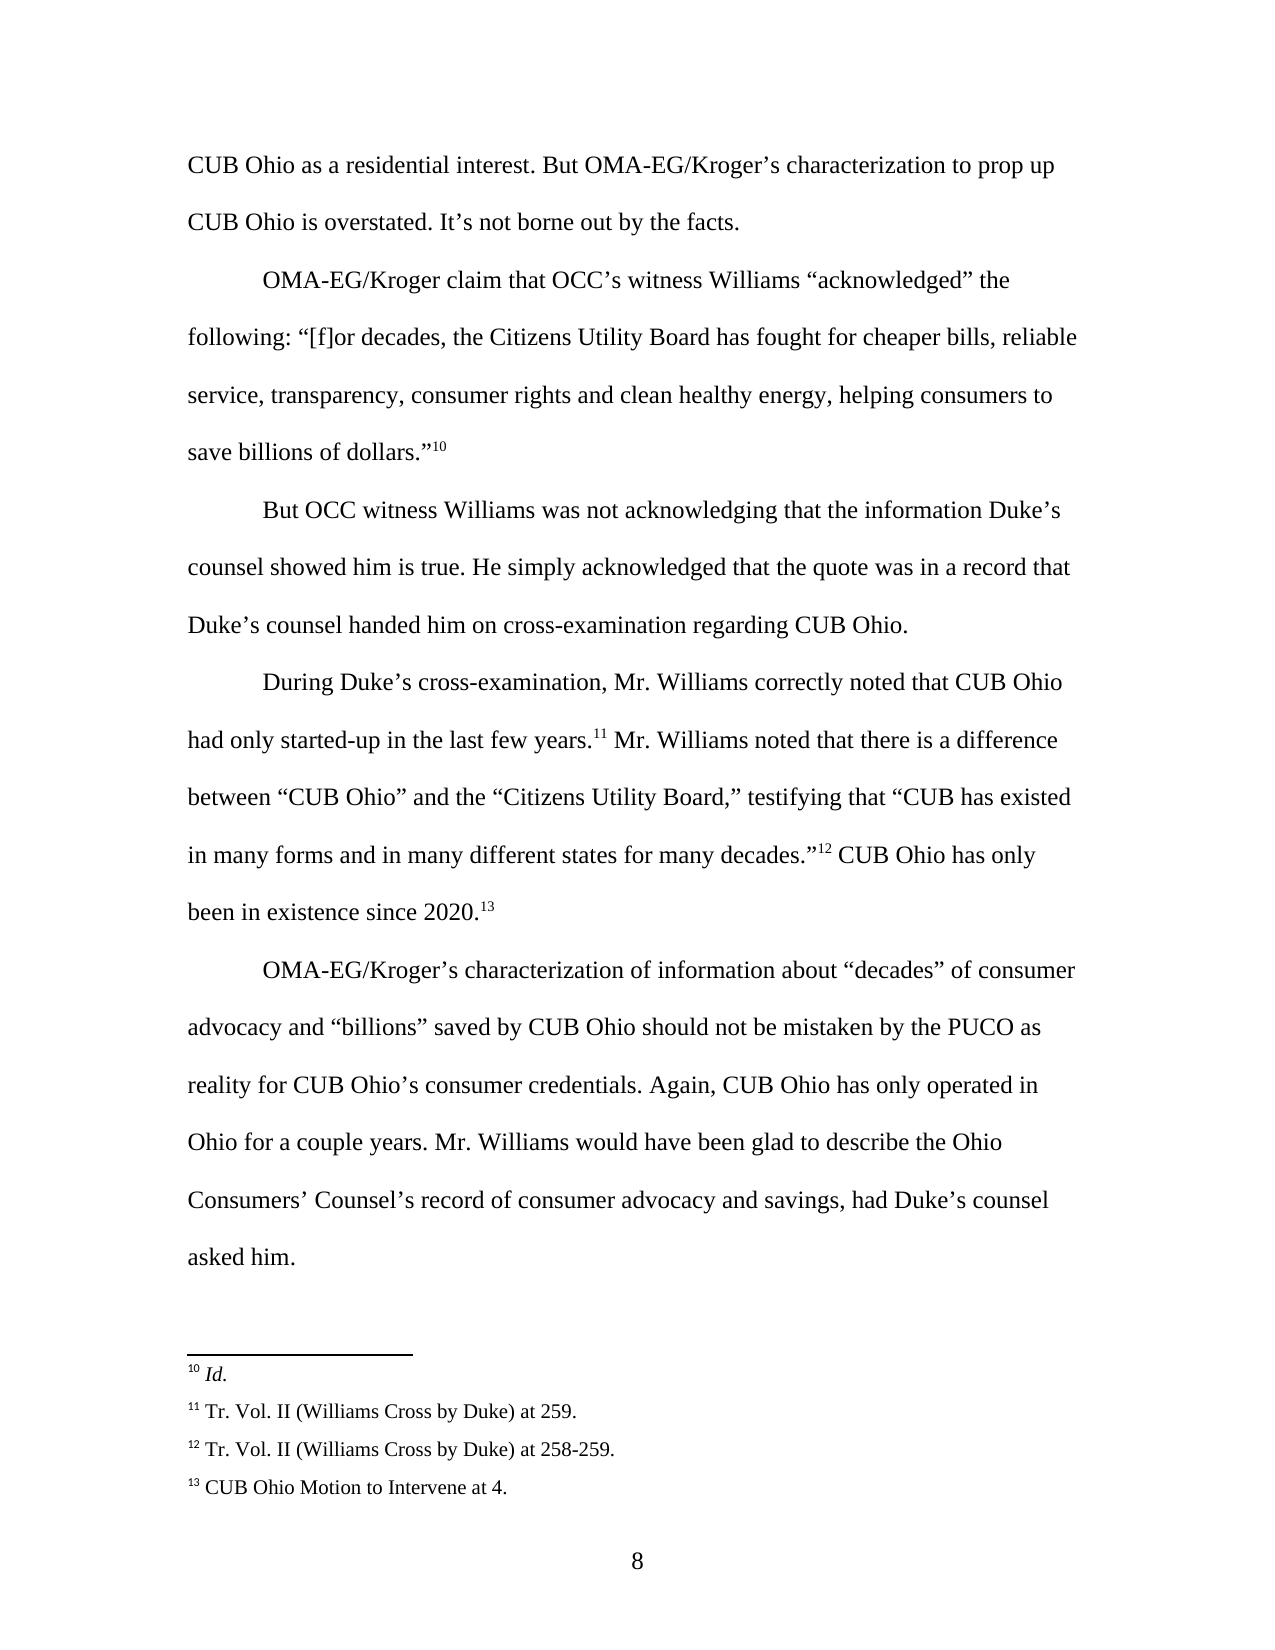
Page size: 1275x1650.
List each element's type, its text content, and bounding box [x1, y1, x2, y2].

text OMA-EG/Kroger’s characterization of information about “decades” of consumer advocacy and “billions” saved by CUB Ohio should not be mistaken by the PUCO as reality for CUB Ohio’s consumer credentials. Again, CUB Ohio has only operated in Ohio for a couple years. Mr. Williams would have been glad to describe the Ohio Consumers’ Counsel’s record of consumer advocacy and savings, had Duke’s counsel asked him. [187, 955, 1087, 1271]
text But OCC witness Williams was not acknowledging that the information Duke’s counsel showed him is true. He simply acknowledged that the quote was in a record that Duke’s counsel handed him on cross-examination regarding CUB Ohio. [187, 495, 1087, 639]
text OMA-EG/Kroger claim that OCC’s witness Williams “acknowledged” the following: “[f]or decades, the Citizens Utility Board has fought for cheaper bills, reliable service, transparency, consumer rights and clean healthy energy, helping consumers to save billions of dollars.” [187, 265, 1087, 466]
text During Duke’s cross-examination, Mr. Williams correctly noted that CUB Ohio had only started-up in the last few years. Mr. Williams noted that there is a difference between “CUB Ohio” and the “Citizens Utility Board,” testifying that “CUB has existed in many forms and in many different states for many decades.” CUB Ohio has only been in existence since 2020. [187, 667, 1087, 926]
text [187, 150, 1087, 236]
